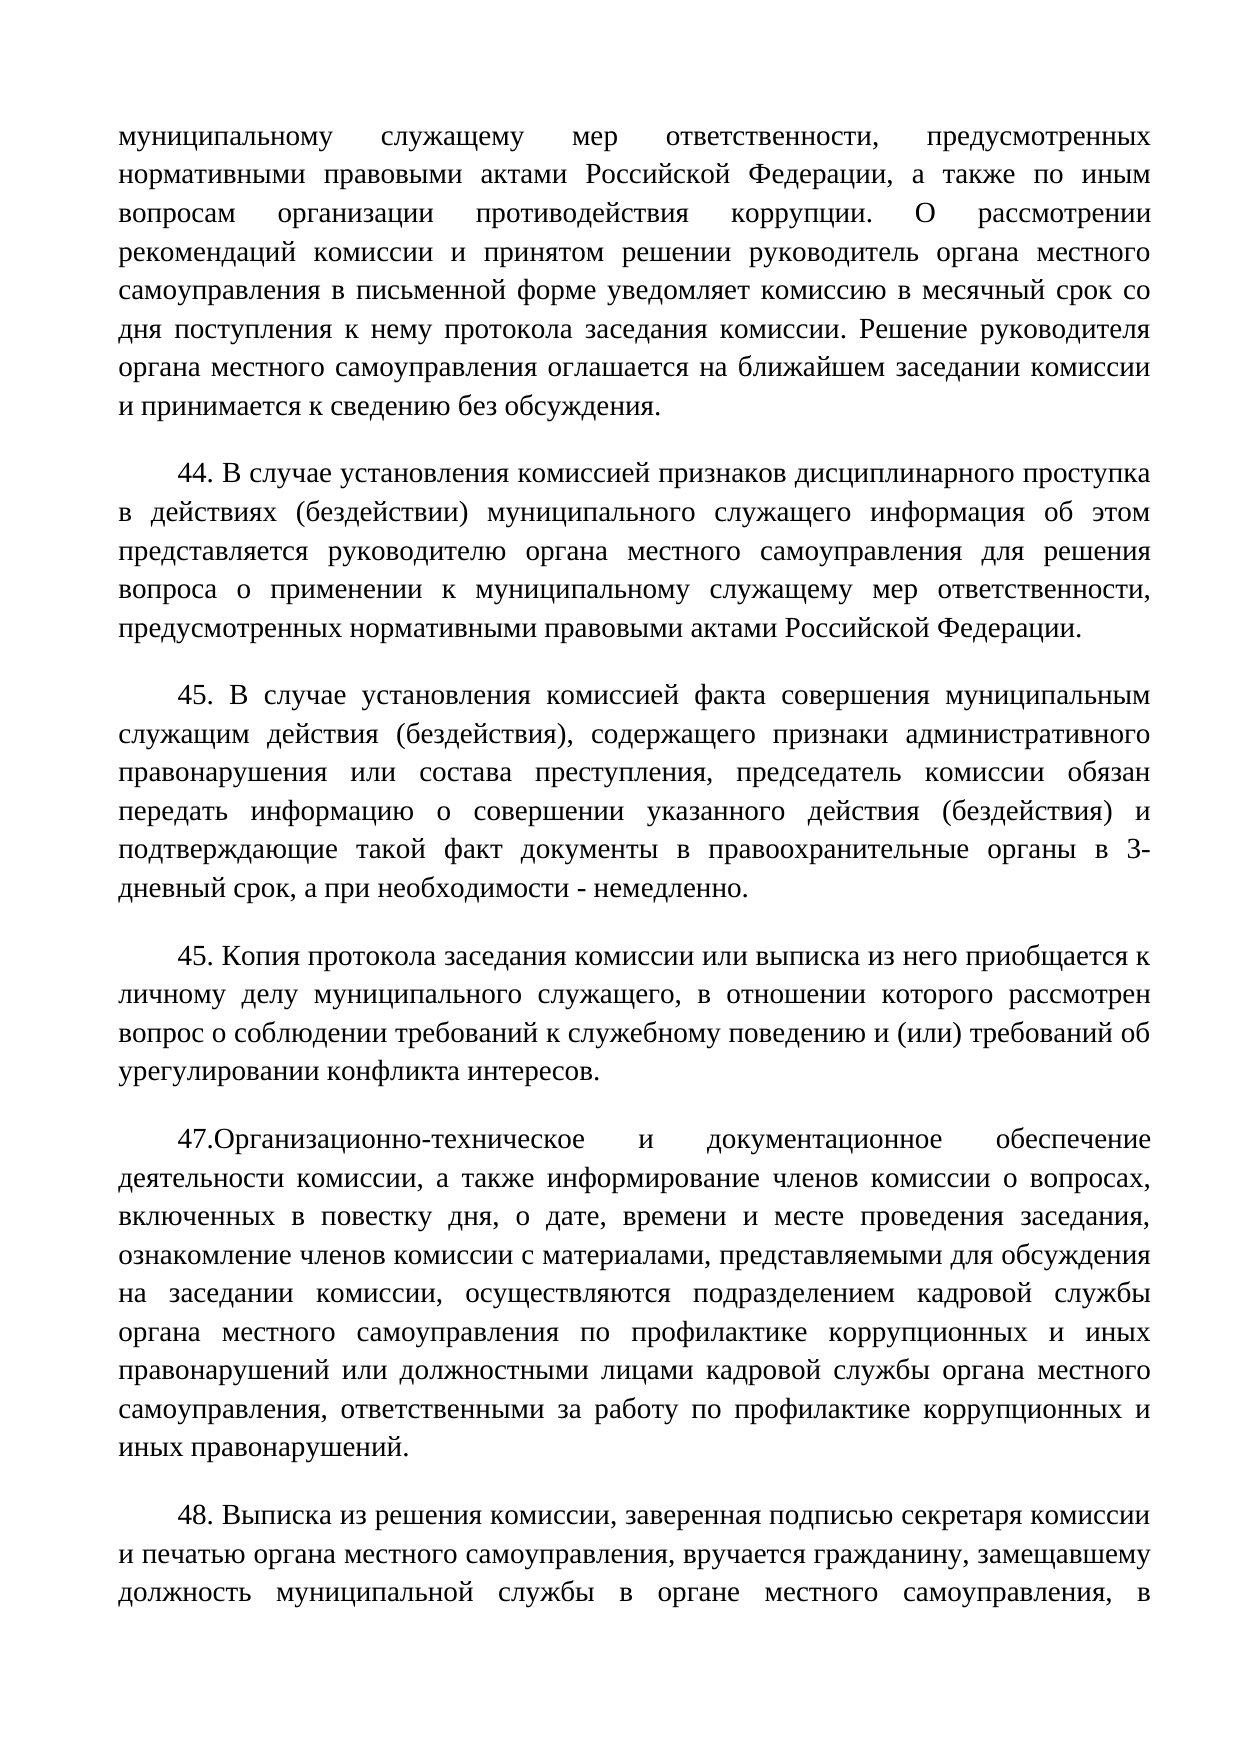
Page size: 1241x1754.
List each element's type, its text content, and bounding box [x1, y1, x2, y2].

text 44. В случае установления комиссией признаков дисциплинарного проступка в действиях (бездействии) муниципального служащего информация об этом представляется руководителю органа местного самоуправления для решения вопроса о применении к муниципальному служащему мер ответственности, предусмотренных нормативными правовыми актами Российской Федерации. [118, 456, 1152, 643]
text 45. Копия протокола заседания комиссии или выписка из него приобщается к личному делу муниципального служащего, в отношении которого рассмотрен вопрос о соблюдении требований к служебному поведению и (или) требований об урегулировании конфликта интересов. [118, 938, 1152, 1087]
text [118, 1497, 1152, 1608]
text 47.Организационно-техническое и документационное обеспечение деятельности комиссии, а также информирование членов комиссии о вопросах, включенных в повестку дня, о дате, времени и месте проведения заседания, ознакомление членов комиссии с материалами, представляемыми для обсуждения на заседании комиссии, осуществляются подразделением кадровой службы органа местного самоуправления по профилактике коррупционных и иных правонарушений или должностными лицами кадровой службы органа местного самоуправления, ответственными за работу по профилактике коррупционных и иных правонарушений. [118, 1121, 1152, 1463]
text 45. В случае установления комиссией факта совершения муниципальным служащим действия (бездействия), содержащего признаки административного правонарушения или состава преступления, председатель комиссии обязан передать информацию о совершении указанного действия (бездействия) и подтверждающие такой факт документы в правоохранительные органы в 3-дневный срок, а при необходимости - немедленно. [118, 677, 1152, 904]
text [118, 118, 1152, 421]
